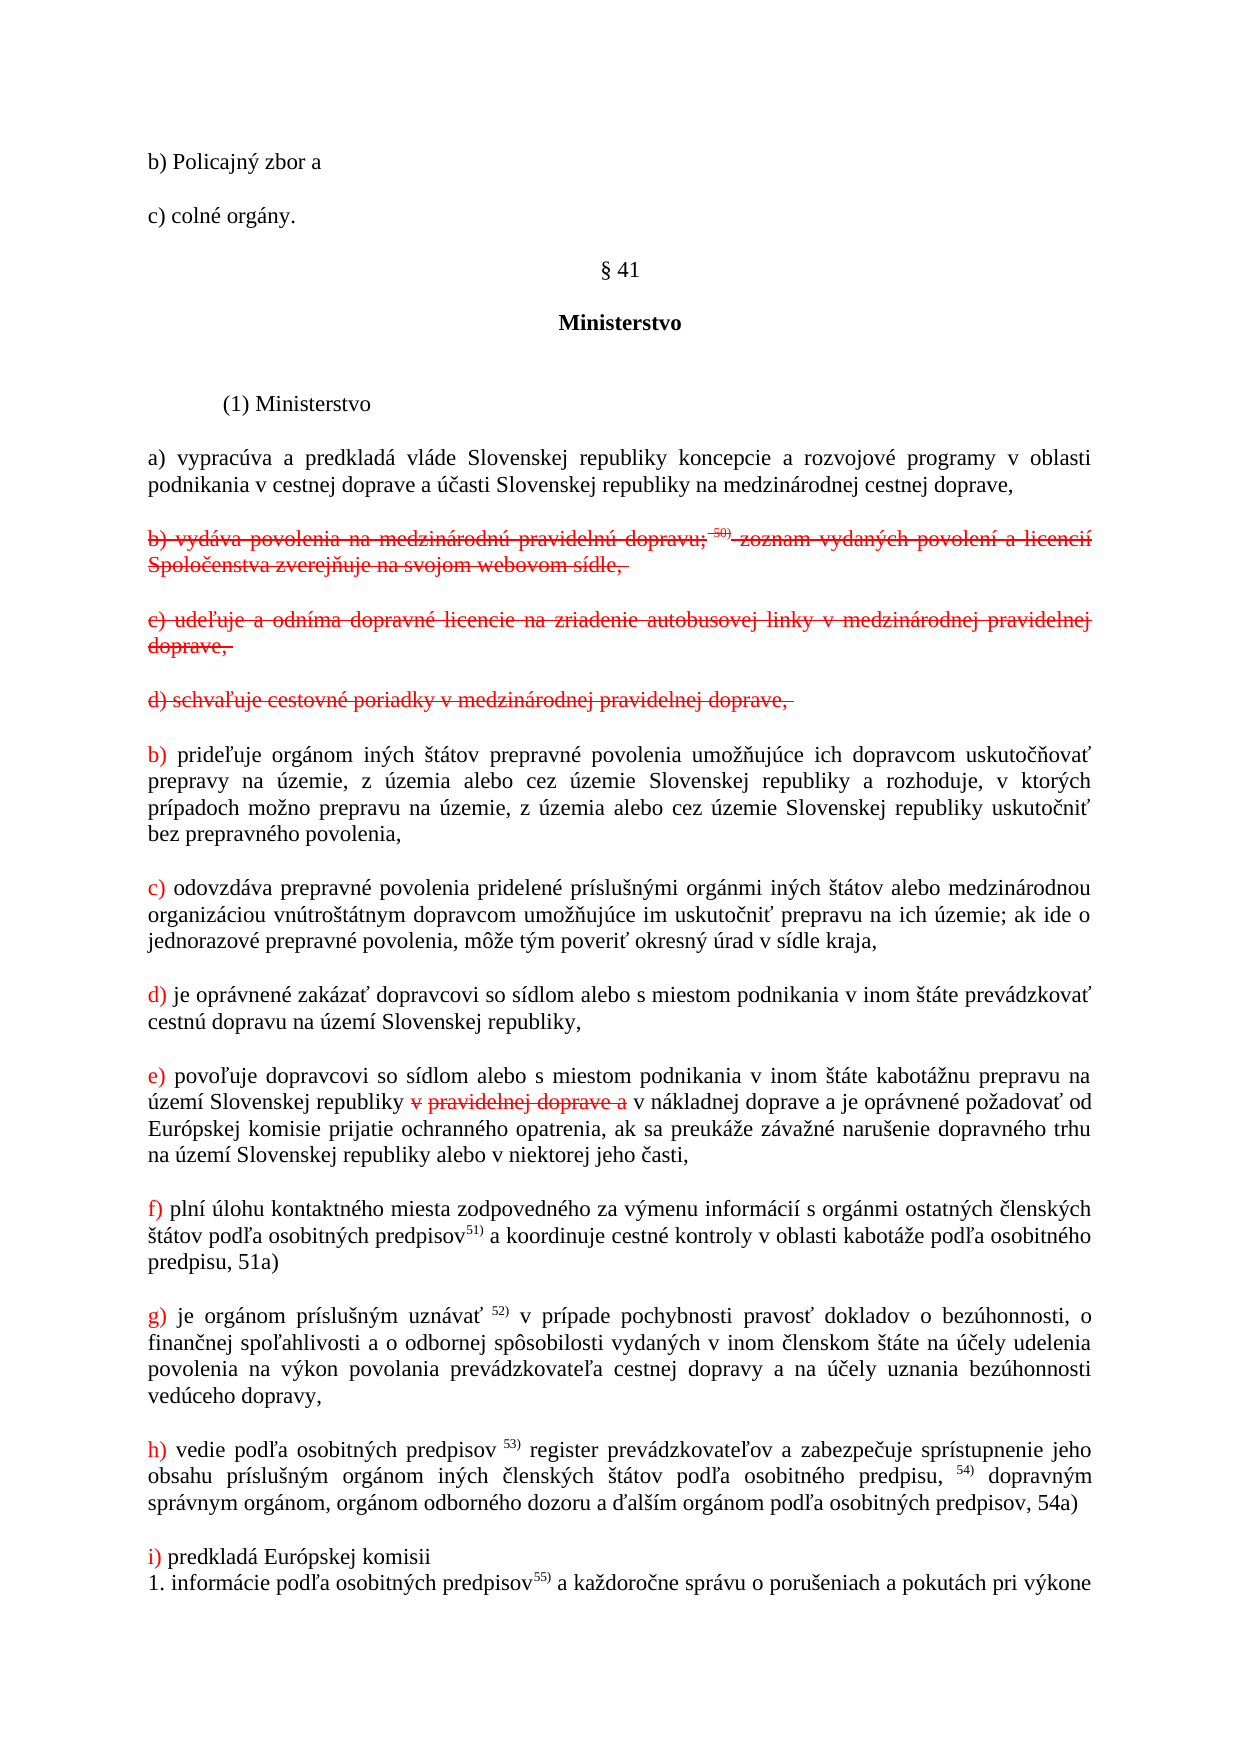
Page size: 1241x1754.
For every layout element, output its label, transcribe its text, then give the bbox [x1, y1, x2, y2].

text h) vedie podľa osobitných predpisov 53) register prevádzkovateľov a zabezpečuje sprístupnenie jeho obsahu príslušným orgánom iných členských štátov podľa osobitného predpisu, 54) dopravným správnym orgánom, orgánom odborného dozoru a ďalším orgánom podľa osobitných predpisov, 54a) [148, 1436, 1092, 1515]
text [148, 1569, 1092, 1596]
text c) odovzdáva prepravné povolenia pridelené príslušnými orgánmi iných štátov alebo medzinárodnou organizáciou vnútroštátnym dopravcom umožňujúce im uskutočniť prepravu na ich územie; ak ide o jednorazové prepravné povolenia, môže tým poveriť okresný úrad v sídle kraja, [148, 874, 1092, 953]
text b) vydáva povolenia na medzinárodnú pravidelnú dopravu; 50) zoznam vydaných povolení a licencií Spoločenstva zverejňuje na svojom webovom sídle, [148, 525, 1092, 578]
text d) schvaľuje cestovné poriadky v medzinárodnej pravidelnej doprave, [148, 686, 1092, 713]
text Ministerstvo [148, 309, 1092, 336]
text c) colné orgány. [148, 202, 1092, 228]
text i) predkladá Európskej komisii [148, 1543, 1092, 1569]
text c) udeľuje a odníma dopravné licencie na zriadenie autobusovej linky v medzinárodnej pravidelnej doprave, [148, 621, 1092, 658]
text (1) Ministerstvo [148, 390, 1092, 416]
text b) Policajný zbor a [148, 148, 1092, 174]
text c) udeľuje a odníma dopravné licencie na zriadenie autobusovej linky v medzinárodnej pravidelnej doprave, [148, 606, 1092, 620]
text a) vypracúva a predkladá vláde Slovenskej republiky koncepcie a rozvojové programy v oblasti podnikania v cestnej doprave a účasti Slovenskej republiky na medzinárodnej cestnej doprave, [148, 444, 1092, 497]
text § 41 [148, 256, 1092, 283]
text f) plní úlohu kontaktného miesta zodpovedného za výmenu informácií s orgánmi ostatných členských štátov podľa osobitných predpisov51) a koordinuje cestné kontroly v oblasti kabotáže podľa osobitného predpisu, 51a) [148, 1196, 1092, 1274]
text d) je oprávnené zakázať dopravcovi so sídlom alebo s miestom podnikania v inom štáte prevádzkovať cestnú dopravu na území Slovenskej republiky, [148, 981, 1092, 1034]
text e) povoľuje dopravcovi so sídlom alebo s miestom podnikania v inom štáte kabotážnu prepravu na území Slovenskej republiky v pravidelnej doprave a v nákladnej doprave a je oprávnené požadovať od Európskej komisie prijatie ochranného opatrenia, ak sa preukáže závažné narušenie dopravného trhu na území Slovenskej republiky alebo v niektorej jeho časti, [148, 1062, 1092, 1167]
text g) je orgánom príslušným uznávať 52) v prípade pochybnosti pravosť dokladov o bezúhonnosti, o finančnej spoľahlivosti a o odbornej spôsobilosti vydaných v inom členskom štáte na účely udelenia povolenia na výkon povolania prevádzkovateľa cestnej dopravy a na účely uznania bezúhonnosti vedúceho dopravy, [148, 1303, 1092, 1408]
text b) prideľuje orgánom iných štátov prepravné povolenia umožňujúce ich dopravcom uskutočňovať prepravy na územie, z územia alebo cez územie Slovenskej republiky a rozhoduje, v ktorých prípadoch možno prepravu na územie, z územia alebo cez územie Slovenskej republiky uskutočniť bez prepravného povolenia, [148, 741, 1092, 846]
